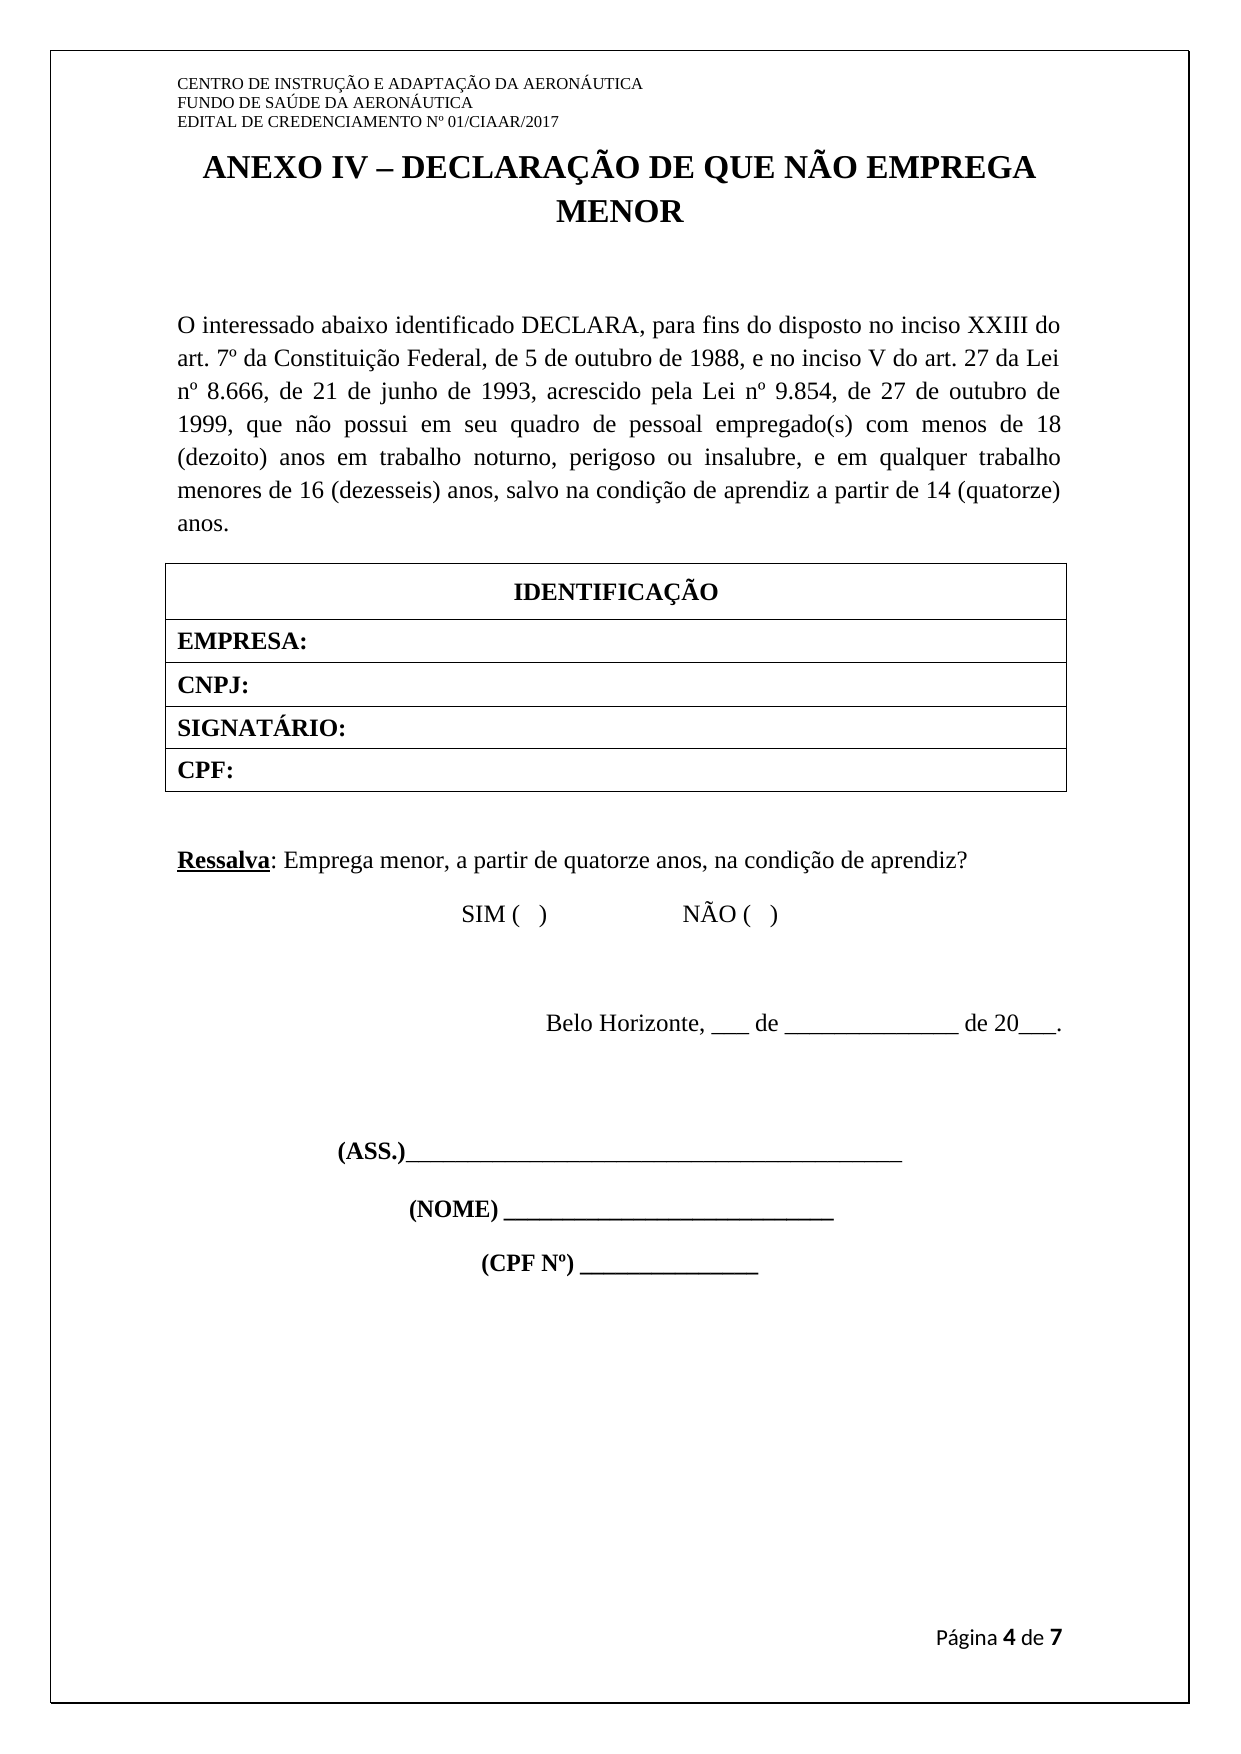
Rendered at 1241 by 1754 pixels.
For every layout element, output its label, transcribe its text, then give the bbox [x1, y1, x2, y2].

text (CPF Nº) _______________ [177, 1248, 1062, 1277]
table_cell CPF: [166, 749, 1066, 791]
text SIM ( ) NÃO ( ) [177, 899, 1062, 928]
text Ressalva: Emprega menor, a partir de quatorze anos, na condição de aprendiz? [177, 845, 1062, 874]
text Belo Horizonte, ___ de ______________ de 20___. [177, 1007, 1062, 1038]
text ANEXO IV – DECLARAÇÃO DE QUE NÃO EMPREGA MENOR [177, 148, 1062, 230]
text (NOME) ____________________________ [177, 1194, 1065, 1223]
text O interessado abaixo identificado DECLARA, para fins do disposto no inciso XXIII do art. 7º da Constituição Federal, de 5 de outubro de 1988, e no inciso V do art. 27 da Lei nº 8.666, de 21 de junho de 1993, acrescido pela Lei nº 9.854, de 27 de outubro de 1999, que não possui em seu quadro de pessoal empregado(s) com menos de 18 (dezoito) anos em trabalho noturno, perigoso ou insalubre, e em qualquer trabalho menores de 16 (dezesseis) anos, salvo na condição de aprendiz a partir de 14 (quatorze) anos. [177, 310, 1062, 537]
table_cell EMPRESA: [166, 620, 1066, 662]
table_header IDENTIFICAÇÃO [166, 564, 1066, 618]
text (ASS.)________________________________________ [177, 1119, 1062, 1169]
table_cell SIGNATÁRIO: [166, 707, 1066, 748]
table_cell CNPJ: [166, 663, 1066, 706]
